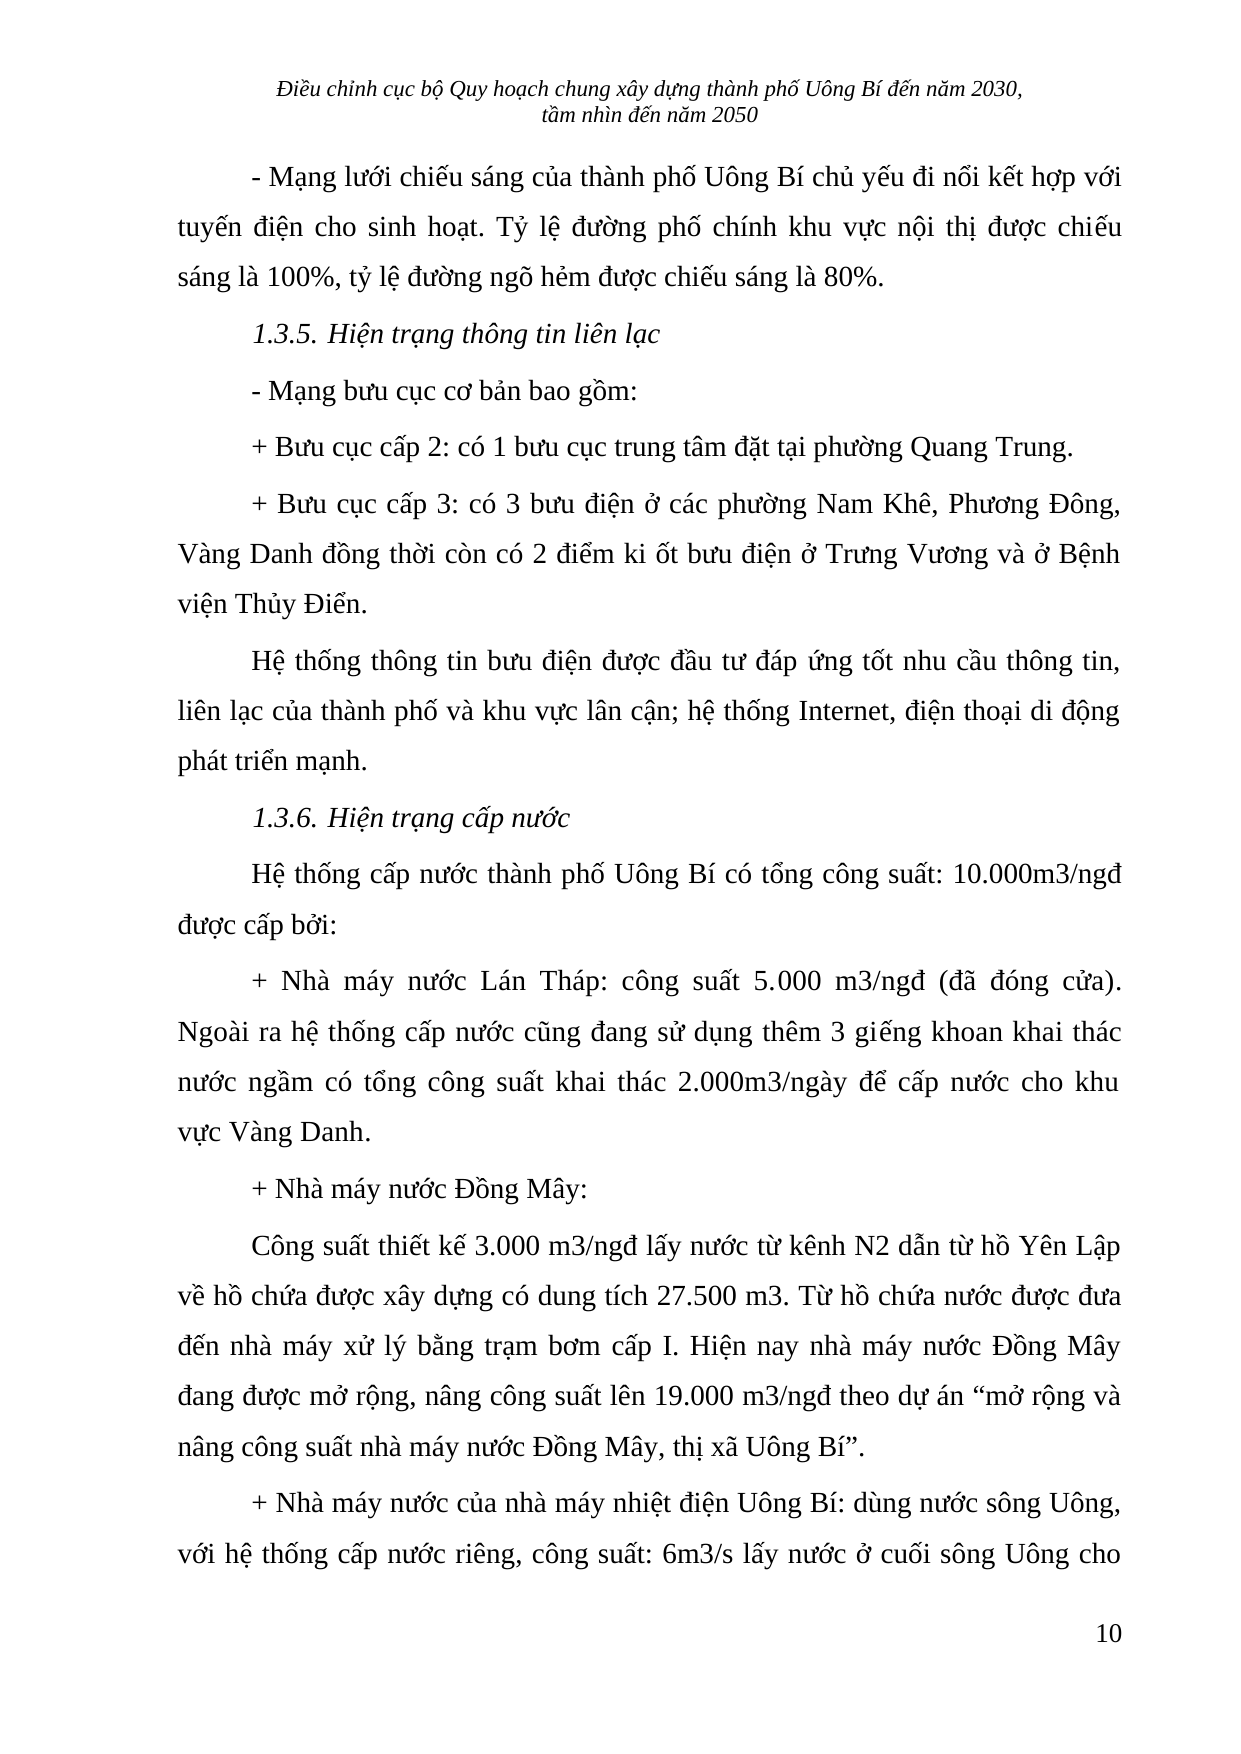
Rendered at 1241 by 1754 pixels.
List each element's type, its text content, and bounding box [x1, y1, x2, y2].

text Công suất thiết kế 3.000 m3/ngđ lấy nước từ kênh N2 dẫn từ hồ Yên Lập về hồ chứa được xây dựng có dung tích 27.500 m3. Từ hồ chứa nước được đưa đến nhà máy xử lý bằng trạm bơm cấp I. Hiện nay nhà máy nước Đồng Mây đang được mở rộng, nâng công suất lên 19.000 m3/ngđ theo dự án “mở rộng và nâng công suất nhà máy nước Đồng Mây, thị xã Uông Bí”. [177, 1228, 1122, 1462]
text Hệ thống thông tin bưu điện được đầu tư đáp ứng tốt nhu cầu thông tin, liên lạc của thành phố và khu vực lân cận; hệ thống Internet, điện thoại di động phát triển mạnh. [177, 643, 1122, 777]
text + Bưu cục cấp 3: có 3 bưu điện ở các phường Nam Khê, Phương Đông, Vàng Danh đồng thời còn có 2 điểm ki ốt bưu điện ở Trưng Vương và ở Bệnh viện Thủy Điển. [177, 486, 1122, 620]
text + Bưu cục cấp 2: có 1 bưu cục trung tâm đặt tại phường Quang Trung. [177, 429, 1122, 463]
text Hệ thống cấp nước thành phố Uông Bí có tổng công suất: 10.000m3/ngđ được cấp bởi: [177, 857, 1122, 941]
text - Mạng lưới chiếu sáng của thành phố Uông Bí chủ yếu đi nổi kết hợp với tuyến điện cho sinh hoạt. Tỷ lệ đường phố chính khu vực nội thị được chiếu sáng là 100%, tỷ lệ đường ngõ hẻm được chiếu sáng là 80%. [177, 159, 1122, 293]
text + Nhà máy nước Lán Tháp: công suất 5.000 m3/ngđ (đã đóng cửa). Ngoài ra hệ thống cấp nước cũng đang sử dụng thêm 3 giếng khoan khai thác nước ngầm có tổng công suất khai thác 2.000m3/ngày để cấp nước cho khu vực Vàng Danh. [177, 963, 1122, 1148]
text - Mạng bưu cục cơ bản bao gồm: [177, 373, 1122, 406]
subtitle Hiện trạng cấp nước [177, 800, 1122, 834]
text + Nhà máy nước Đồng Mây: [177, 1171, 1122, 1204]
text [177, 1485, 1122, 1569]
subtitle Hiện trạng thông tin liên lạc [177, 316, 1122, 349]
